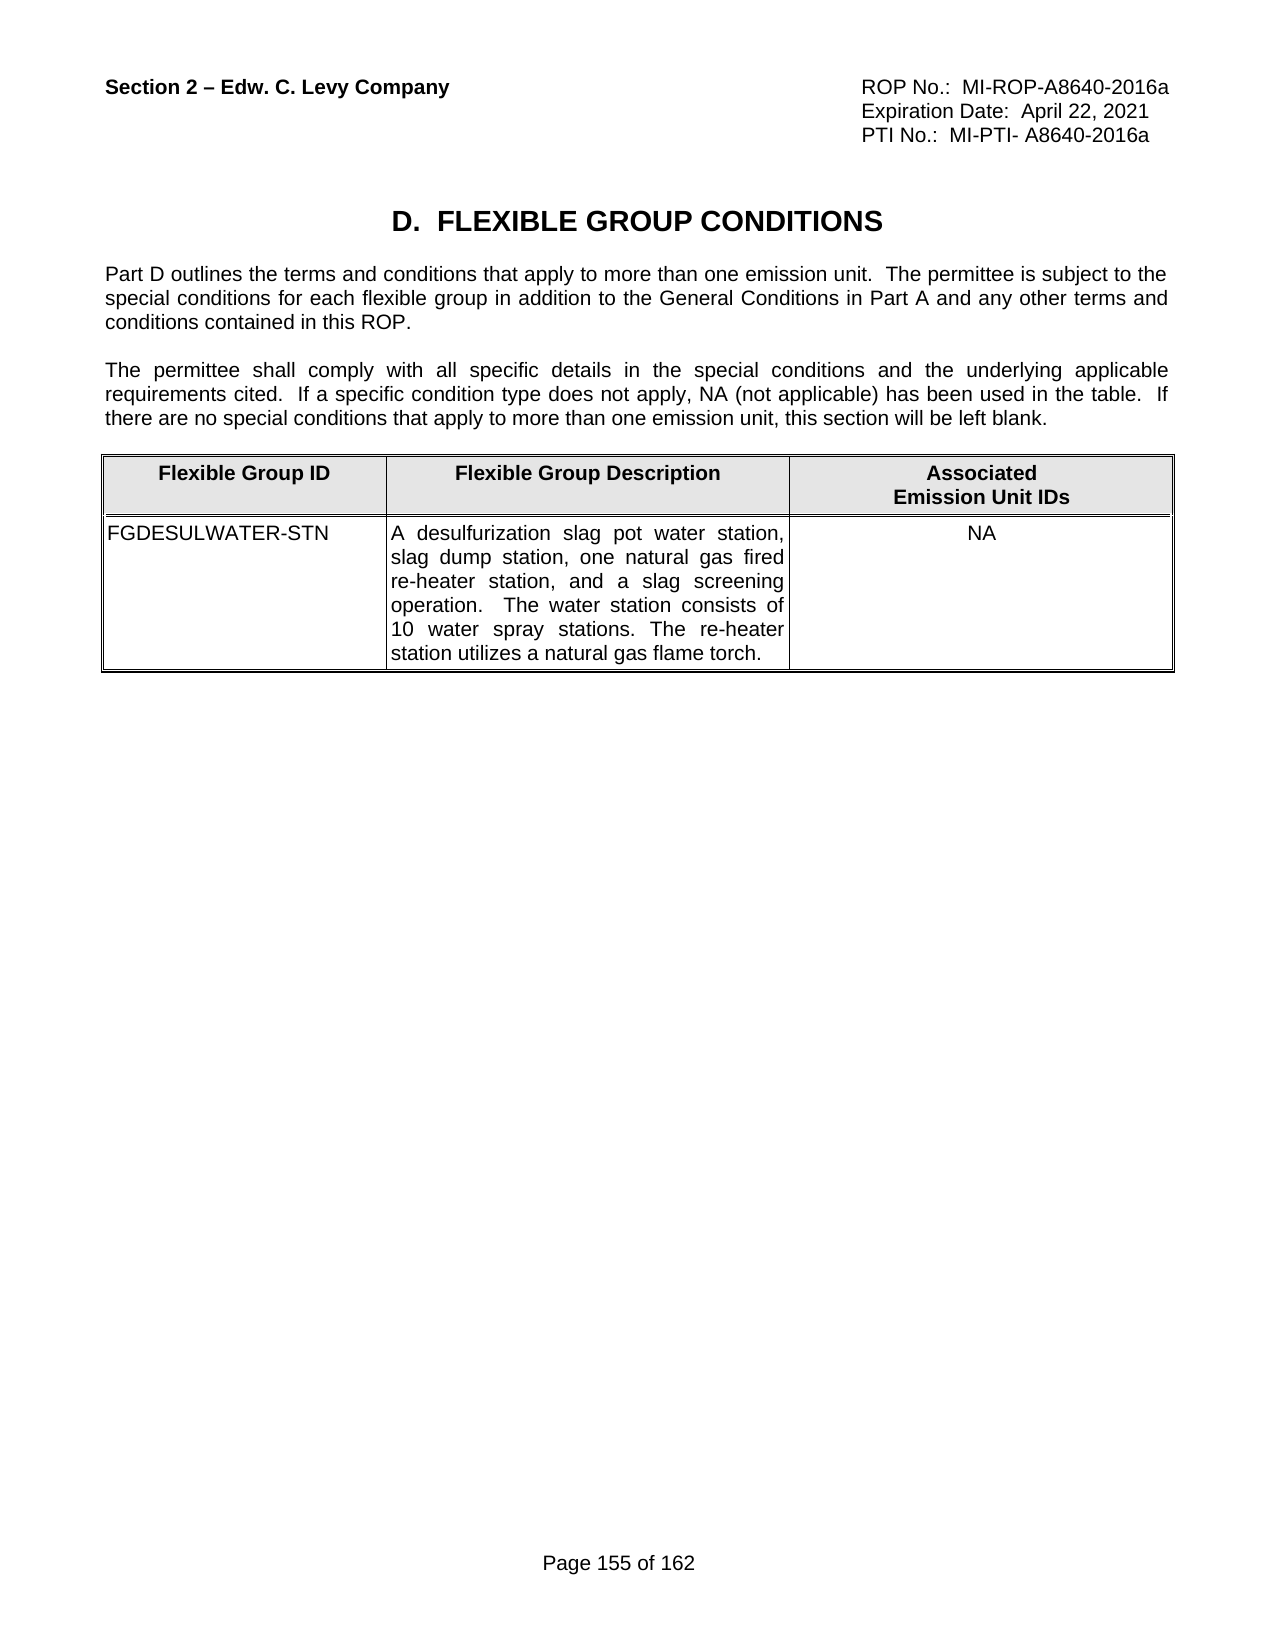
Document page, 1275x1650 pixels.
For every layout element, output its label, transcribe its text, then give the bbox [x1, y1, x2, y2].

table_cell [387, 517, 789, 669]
text The permittee shall comply with all specific details in the special conditions and the underlying applicable requirements cited. If a specific condition type does not apply, NA (not applicable) has been used in the table. If there are no special conditions that apply to more than one emission unit, this section will be left blank. [105, 358, 1170, 429]
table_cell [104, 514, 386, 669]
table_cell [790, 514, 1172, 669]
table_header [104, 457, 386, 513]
subtitle D. FLEXIBLE GROUP CONDITIONS [105, 204, 1170, 238]
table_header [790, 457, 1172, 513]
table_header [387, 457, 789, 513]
text Part D outlines the terms and conditions that apply to more than one emission unit. The permittee is subject to the special conditions for each flexible group in addition to the General Conditions in Part A and any other terms and conditions contained in this ROP. [105, 262, 1170, 334]
